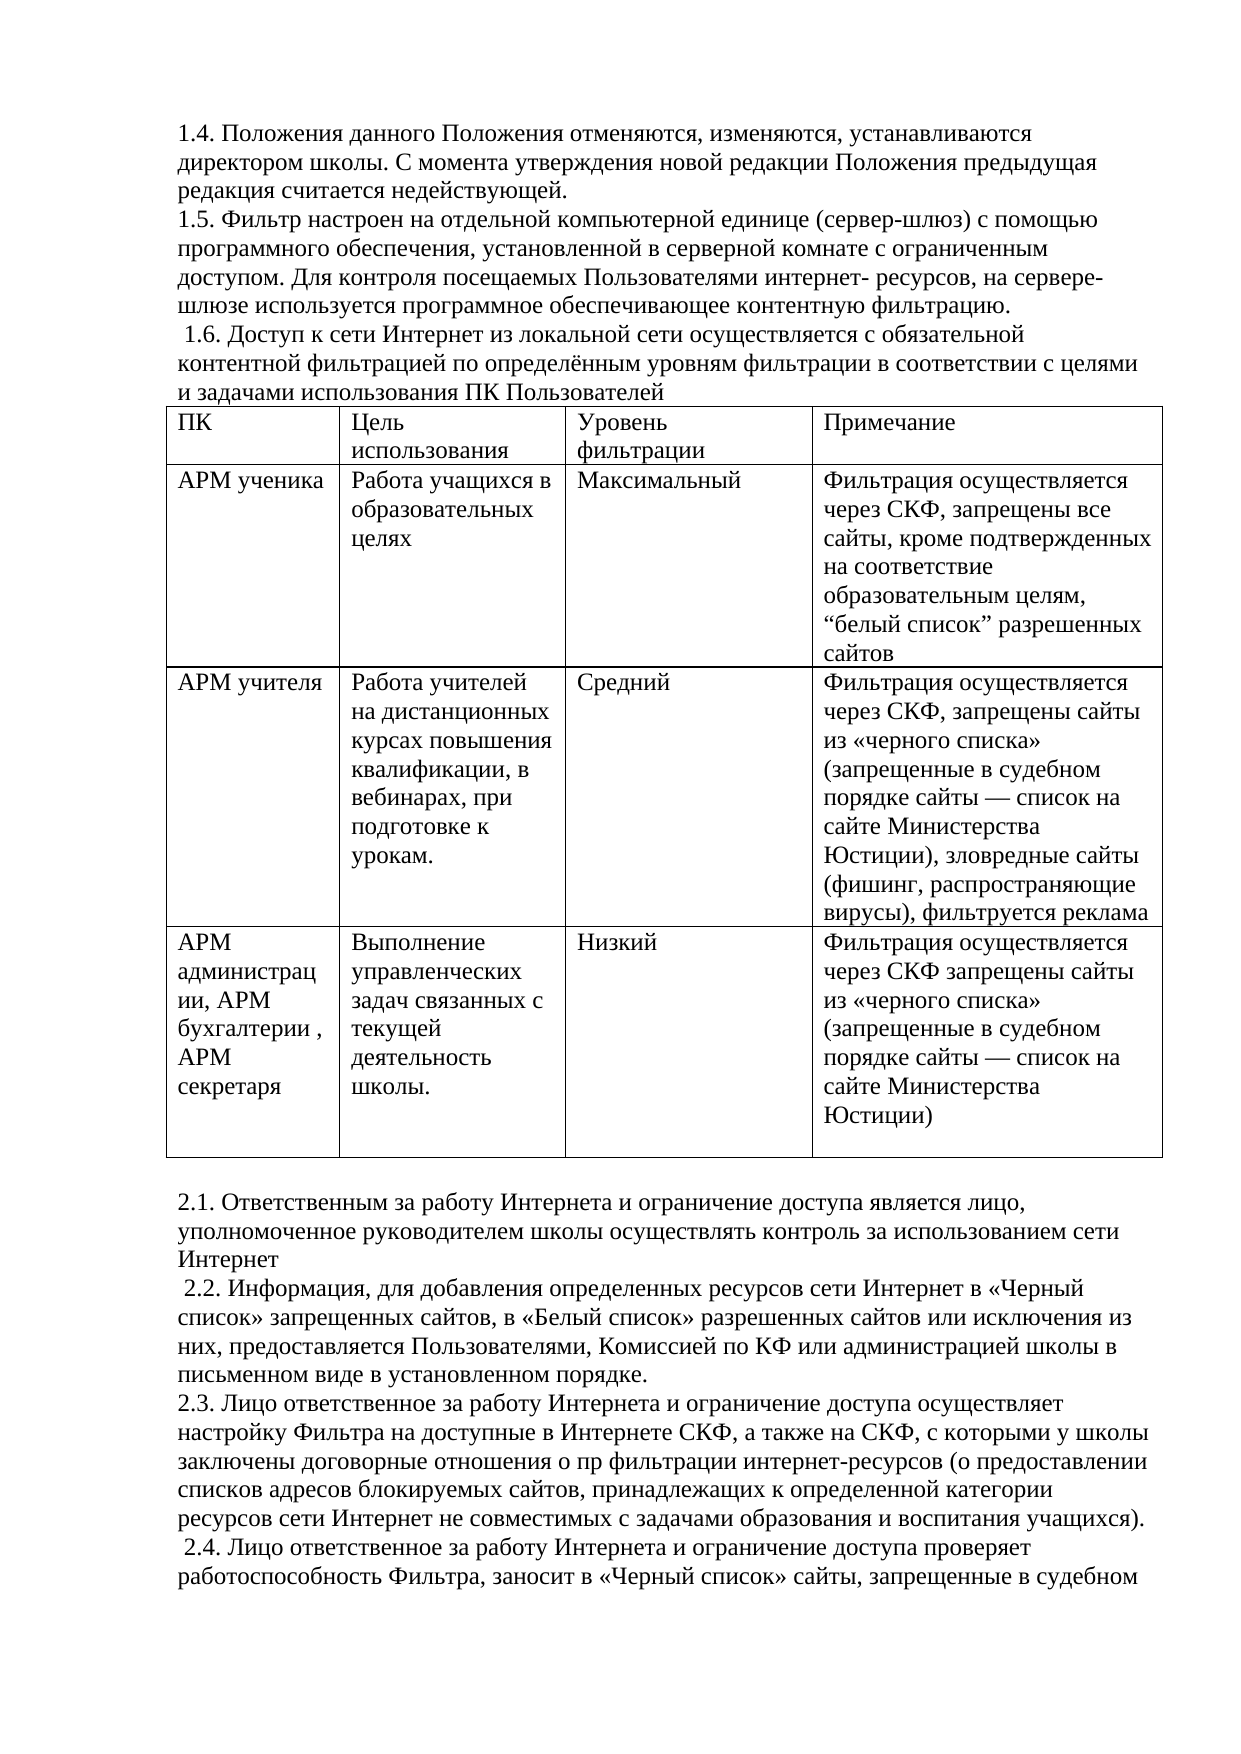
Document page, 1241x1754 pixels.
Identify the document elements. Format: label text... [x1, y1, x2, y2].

table_header Уровень фильтрации [566, 407, 812, 464]
text 2.3. Лицо ответственное за работу Интернета и ограничение доступа осуществляет настройку Фильтра на доступные в Интернете СКФ, а также на СКФ, с которыми у школы заключены договорные отношения о пр фильтрации интернет-ресурсов (о предоставлении списков адресов блокируемых сайтов, принадлежащих к определенной категории ресурсов сети Интернет не совместимых с задачами образования и воспитания учащихся). [177, 1388, 1152, 1532]
text 1.5. Фильтр настроен на отдельной компьютерной единице (сервер-шлюз) с помощью программного обеспечения, установленной в серверной комнате с ограниченным доступом. Для контроля посещаемых Пользователями интернет- ресурсов, на сервере-шлюзе используется программное обеспечивающее контентную фильтрацию. [177, 204, 1152, 319]
table_header ПК [167, 407, 339, 464]
text 2.1. Ответственным за работу Интернета и ограничение доступа является лицо, уполномоченное руководителем школы осуществлять контроль за использованием сети Интернет [177, 1187, 1152, 1273]
table_cell Средний [566, 668, 812, 926]
text 1.6. Доступ к сети Интернет из локальной сети осуществляется с обязательной контентной фильтрацией по определённым уровням фильтрации в соответствии с целями и задачами использования ПК Пользователей [177, 319, 1152, 406]
table_header Цель использования [340, 407, 565, 464]
text 2.2. Информация, для добавления определенных ресурсов сети Интернет в «Черный список» запрещенных сайтов, в «Белый список» разрешенных сайтов или исключения из них, предоставляется Пользователями, Комиссией по КФ или администрацией школы в письменном виде в установленном порядке. [177, 1273, 1152, 1388]
table_cell Работа учителей на дистанционных курсах повышения квалификации, в вебинарах, при подготовке к урокам. [340, 668, 565, 926]
table_cell Фильтрация осуществляется через СКФ запрещены сайты из «черного списка» (запрещенные в судебном порядке сайты — список на сайте Министерства Юстиции) [813, 927, 1162, 1157]
table_cell Максимальный [566, 465, 812, 666]
table_cell Низкий [566, 927, 812, 1157]
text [177, 1532, 1152, 1589]
text 1.4. Положения данного Положения отменяются, изменяются, устанавливаются директором школы. С момента утверждения новой редакции Положения предыдущая редакция считается недействующей. [177, 118, 1152, 204]
table_header Примечание [813, 407, 1162, 464]
table_cell Фильтрация осуществляется через СКФ, запрещены все сайты, кроме подтвержденных на соответствие образовательным целям, “белый список” разрешенных сайтов [813, 465, 1162, 666]
table_cell АРМ ученика [167, 465, 339, 666]
table_cell Фильтрация осуществляется через СКФ, запрещены сайты из «черного списка» (запрещенные в судебном порядке сайты — список на сайте Министерства Юстиции), зловредные сайты (фишинг, распространяющие вирусы), фильтруется реклама [813, 668, 1162, 926]
table_cell Выполнение управленческих задач связанных с текущей деятельность школы. [340, 927, 565, 1157]
table_cell Работа учащихся в образовательных целях [340, 465, 565, 666]
table_cell АРМ администрации, АРМ бухгалтерии , АРМ секретаря [167, 927, 339, 1157]
table_cell АРМ учителя [167, 668, 339, 926]
